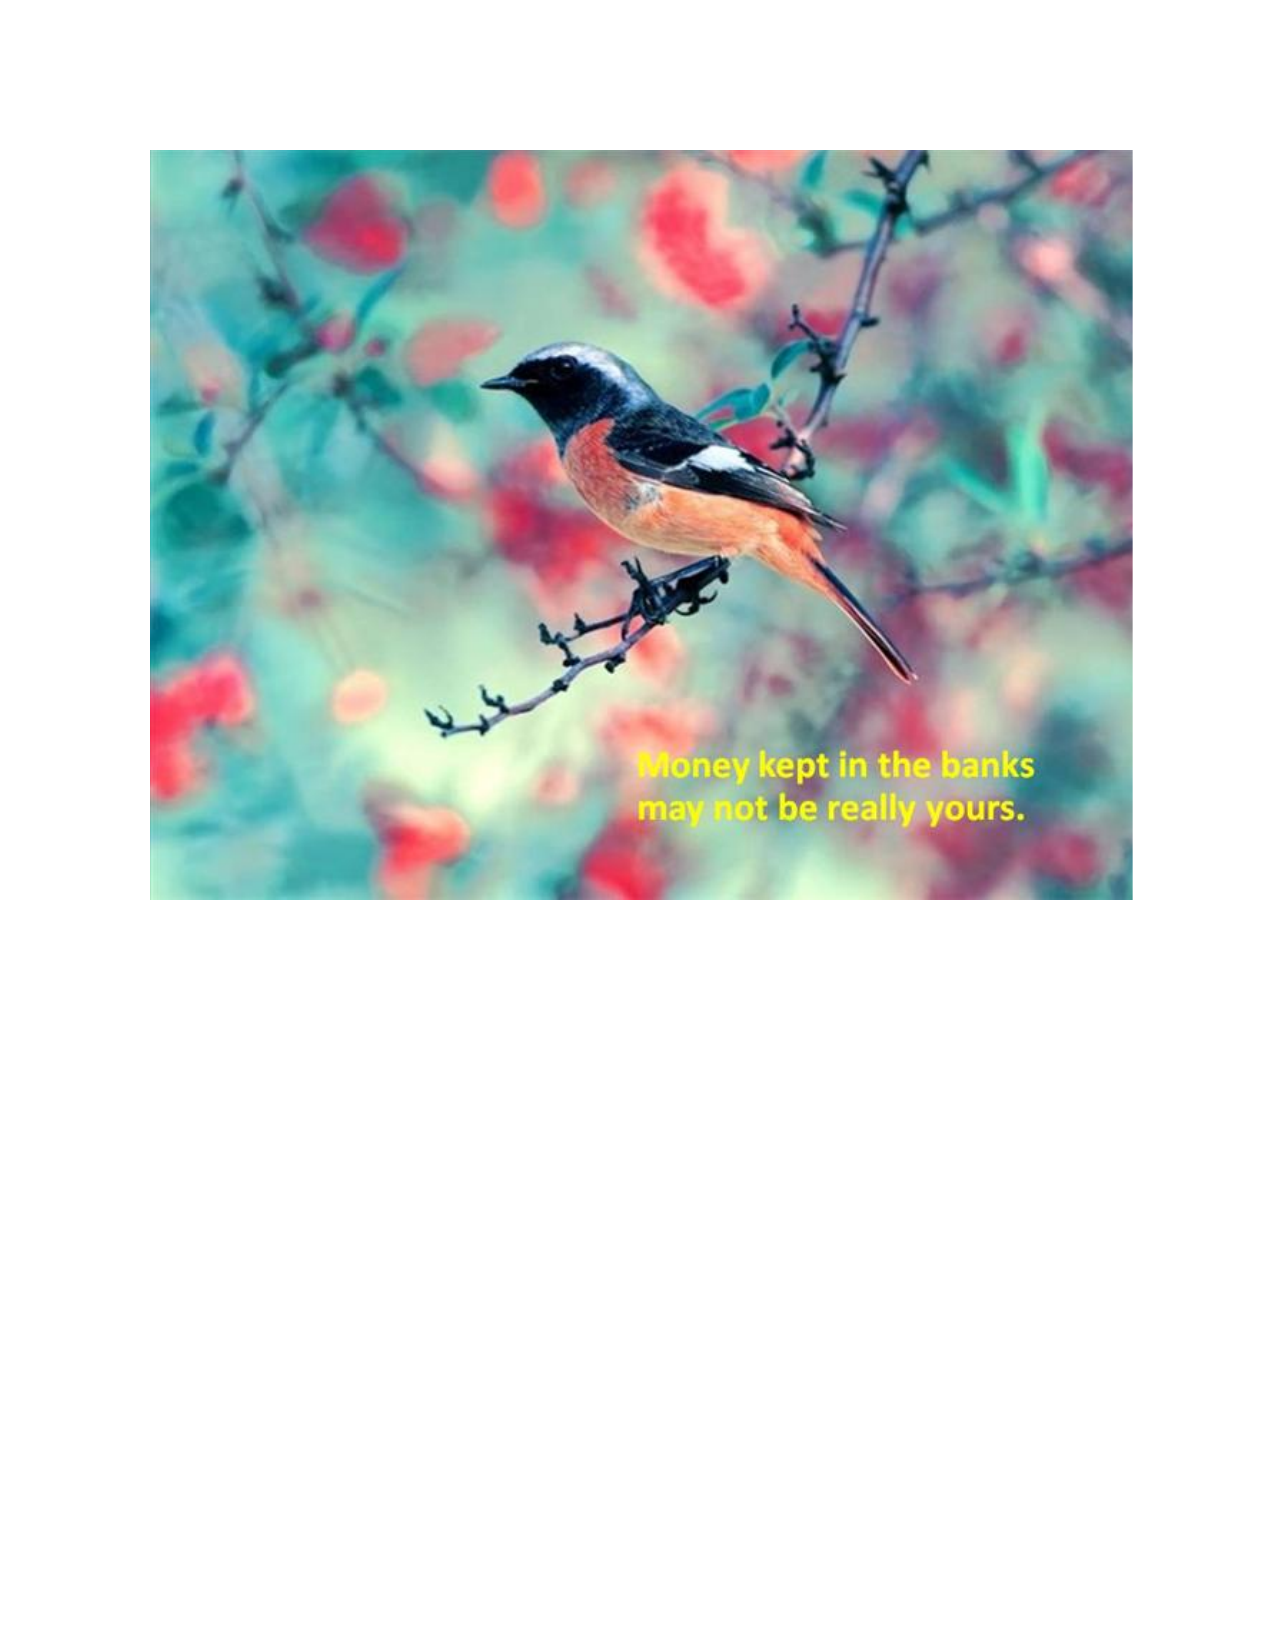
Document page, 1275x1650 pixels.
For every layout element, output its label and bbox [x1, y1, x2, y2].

picture [150, 150, 1133, 900]
